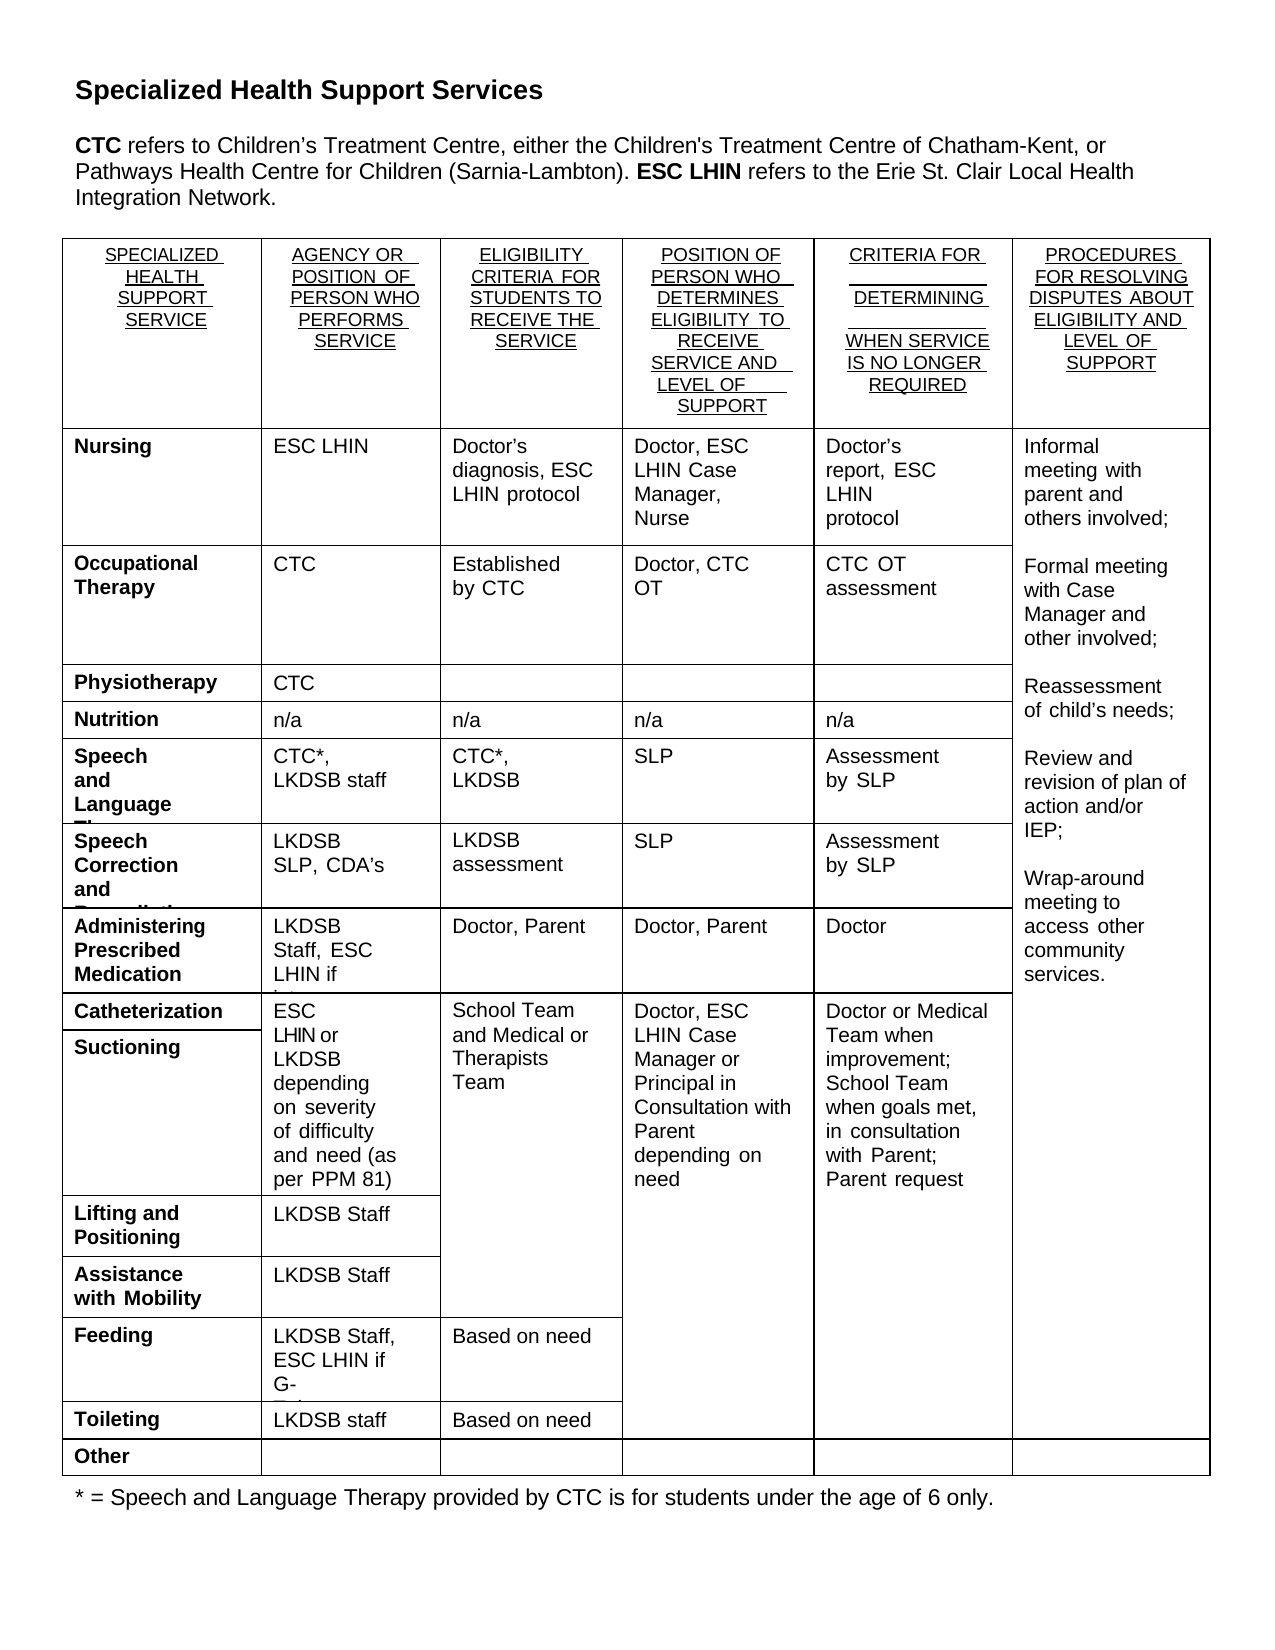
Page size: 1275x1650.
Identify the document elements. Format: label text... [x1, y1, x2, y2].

table_cell Doctor, CTC OT [623, 546, 813, 664]
table_cell [441, 665, 622, 701]
table_cell Occupational Therapy [63, 546, 261, 664]
table_cell Speech and Language Therapy [63, 739, 261, 822]
table_cell Assistance with Mobility [63, 1257, 261, 1317]
table_header PROCEDURES FOR RESOLVING DISPUTES ABOUT ELIGIBILITY AND LEVEL OF SUPPORT [1013, 239, 1209, 427]
table_cell Doctor, ESC LHIN Case Manager, Nurse [623, 429, 813, 545]
table_cell n/a [815, 702, 1012, 737]
table_cell School Team and Medical or Therapists Team [441, 994, 622, 1317]
table_cell [623, 1440, 813, 1475]
table_header POSITION OF PERSON WHO DETERMINES ELIGIBILITY TO RECEIVE SERVICE AND LEVEL OF SUPPORT [623, 239, 813, 427]
text * = Speech and Language Therapy provided by CTC is for students under the age of 6 only. [75, 1483, 1221, 1510]
table_cell CTC [262, 665, 440, 701]
text Specialized Health Support Services [75, 74, 1221, 105]
table_cell LKDSB SLP, CDA’s [262, 824, 440, 907]
table_header SPECIALIZED HEALTH SUPPORT SERVICE [63, 239, 261, 427]
table_cell Feeding [63, 1318, 261, 1401]
table_cell Doctor, Parent [623, 909, 813, 992]
table_cell Doctor [815, 909, 1012, 992]
table_cell Suctioning [63, 1031, 261, 1194]
table_cell Physiotherapy [63, 665, 261, 701]
table_cell Assessment by SLP [815, 824, 1012, 907]
table_cell Nursing [63, 429, 261, 545]
table_cell CTC*, LKDSB [441, 739, 622, 822]
table_cell Catheterization [63, 994, 261, 1029]
table_cell n/a [262, 702, 440, 737]
table_cell Doctor, ESC LHIN Case Manager or Principal in Consultation with Parent depending on need [623, 994, 813, 1438]
table_cell CTC*, LKDSB staff [262, 739, 440, 822]
table_cell [262, 1440, 440, 1475]
table_cell LKDSB Staff [262, 1196, 440, 1256]
text CTC refers to Children’s Treatment Centre, either the Children's Treatment Centre of Chatham-Kent, or Pathways Health Centre for Children (Sarnia-Lambton). ESC LHIN refers to the Erie St. Clair Local Health Integration Network. [75, 132, 1167, 211]
table_cell [815, 665, 1012, 701]
table_cell ESC LHIN or LKDSB depending on severity of difficulty and need (as per PPM 81) [262, 994, 440, 1194]
table_cell LKDSB Staff, ESC LHIN if G- Tube [262, 1318, 440, 1401]
table_header CRITERIA FOR DETERMINING WHEN SERVICE IS NO LONGER REQUIRED [815, 239, 1012, 427]
table_cell Administering Prescribed Medication [63, 909, 261, 992]
table_cell CTC OT assessment [815, 546, 1012, 664]
table_cell Doctor or Medical Team when improvement; School Team when goals met, in consultation with Parent; Parent request [815, 994, 1012, 1438]
table_cell Doctor, Parent [441, 909, 622, 992]
table_cell Toileting [63, 1402, 261, 1438]
table_cell Assessment by SLP [815, 739, 1012, 822]
table_cell LKDSB staff [262, 1402, 440, 1438]
table_cell Doctor’s diagnosis, ESC LHIN protocol [441, 429, 622, 545]
table_header AGENCY OR POSITION OF PERSON WHO PERFORMS SERVICE [262, 239, 440, 427]
table_cell Lifting and Positioning [63, 1196, 261, 1256]
table_cell CTC [262, 546, 440, 664]
table_cell [441, 1440, 622, 1475]
table_cell ESC LHIN [262, 429, 440, 545]
table_cell Speech Correction and Remediation [63, 824, 261, 907]
table_cell Based on need [441, 1402, 622, 1438]
table_cell Other [63, 1440, 261, 1475]
table_cell LKDSB Staff [262, 1257, 440, 1317]
table_cell [815, 1440, 1012, 1475]
table_cell LKDSB assessment [441, 824, 622, 907]
table_cell SLP [623, 739, 813, 822]
table_cell Informal meeting with parent and others involved; Formal meeting with Case Manager and other involved; Reassessment of child’s needs; Review and revision of plan of action and/or IEP; Wrap-around meeting to access other community services. [1013, 429, 1209, 1438]
table_cell Established by CTC [441, 546, 622, 664]
table_cell [623, 665, 813, 701]
table_cell Nutrition [63, 702, 261, 737]
table_cell LKDSB Staff, ESC LHIN if intravenous [262, 909, 440, 992]
table_header ELIGIBILITY CRITERIA FOR STUDENTS TO RECEIVE THE SERVICE [441, 239, 622, 427]
table_cell Doctor’s report, ESC LHIN protocol [815, 429, 1012, 545]
table_cell Based on need [441, 1318, 622, 1401]
table_cell n/a [623, 702, 813, 737]
table_cell SLP [623, 824, 813, 907]
table_cell n/a [441, 702, 622, 737]
table_cell [1013, 1440, 1209, 1475]
